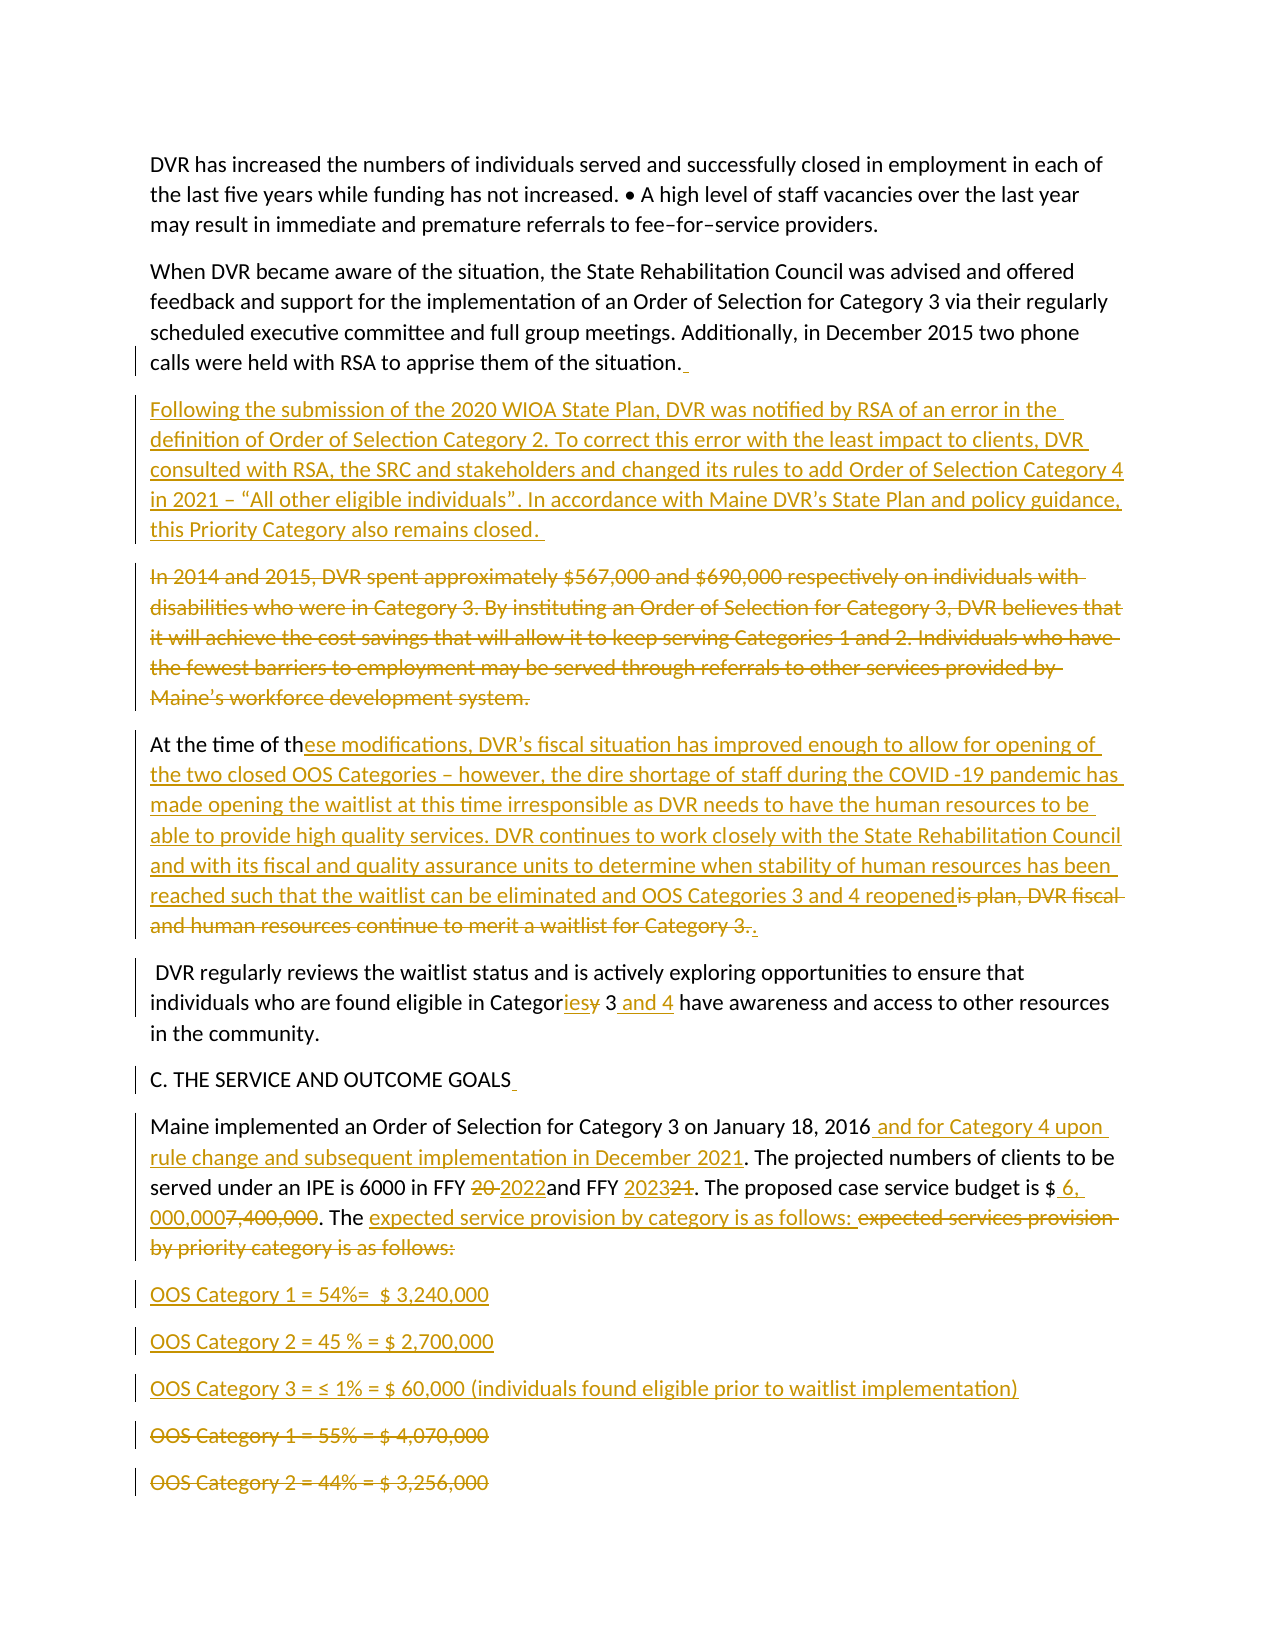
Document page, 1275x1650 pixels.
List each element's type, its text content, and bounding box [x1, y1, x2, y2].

text C. THE SERVICE AND OUTCOME GOALS [150, 1066, 1125, 1094]
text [150, 150, 1125, 238]
text When DVR became aware of the situation, the State Rehabilitation Council was advised and offered feedback and support for the implementation of an Order of Selection for Category 3 via their regularly scheduled executive committee and full group meetings. Additionally, in December 2015 two phone calls were held with RSA to apprise them of the situation. [150, 257, 1125, 376]
text DVR regularly reviews the waitlist status and is actively exploring opportunities to ensure that individuals who are found eligible in Categor 3 have awareness and access to other resources in the community. [150, 958, 1125, 1047]
text At the time of th [150, 730, 1125, 939]
text Maine implemented an Order of Selection for Category 3 on January 18, 2016. The projected numbers of clients to be served under an IPE is 6000 in FFY and FFY . The proposed case service budget is $. The [150, 1112, 1125, 1261]
